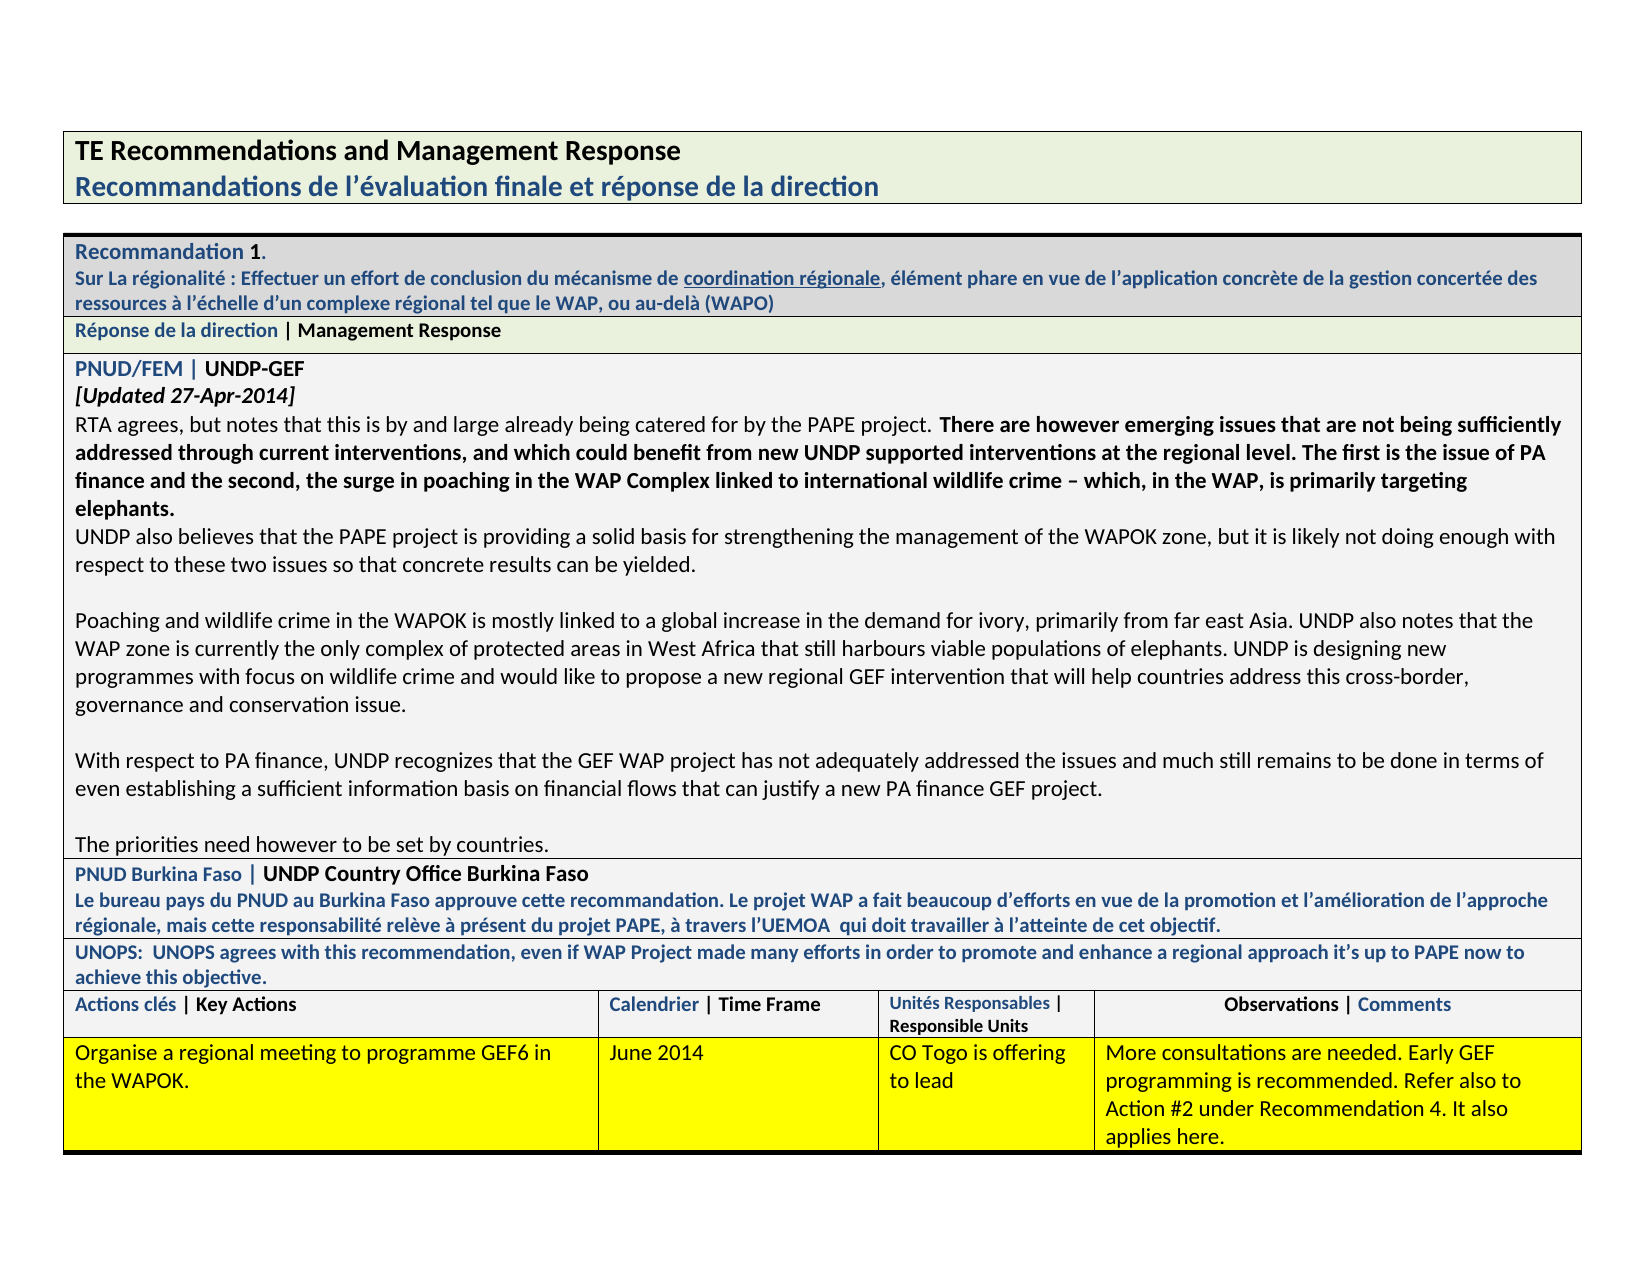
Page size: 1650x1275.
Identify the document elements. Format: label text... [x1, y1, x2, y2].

table_header Recommandation 1. Sur La régionalité : Effectuer un effort de conclusion du mécanisme de coordination régionale, élément phare en vue de l’application concrète de la gestion concertée des ressources à l’échelle d’un complexe régional tel que le WAP, ou au-delà (WAPO) [64, 237, 1581, 316]
table_cell Unités Responsables | Responsible Units [879, 991, 1094, 1037]
table_cell UNOPS: UNOPS agrees with this recommendation, even if WAP Project made many efforts in order to promote and enhance a regional approach it’s up to PAPE now to achieve this objective. [64, 939, 1581, 990]
table_cell Observations | Comments [1095, 991, 1581, 1037]
table_header TE Recommendations and Management Response Recommandations de l’évaluation finale et réponse de la direction [64, 132, 1581, 203]
table_cell CO Togo is offering to lead [879, 1038, 1094, 1150]
table_cell June 2014 [599, 1038, 878, 1150]
table_cell PNUD Burkina Faso | UNDP Country Office Burkina Faso Le bureau pays du PNUD au Burkina Faso approuve cette recommandation. Le projet WAP a fait beaucoup d’efforts en vue de la promotion et l’amélioration de l’approche régionale, mais cette responsabilité relève à présent du projet PAPE, à travers l’UEMOA qui doit travailler à l’atteinte de cet objectif. [64, 859, 1581, 938]
table_cell Calendrier | Time Frame [599, 991, 878, 1037]
table_cell More consultations are needed. Early GEF programming is recommended. Refer also to Action #2 under Recommendation 4. It also applies here. [1095, 1038, 1581, 1150]
table_cell Organise a regional meeting to programme GEF6 in the WAPOK. [64, 1038, 598, 1150]
table_cell PNUD/FEM | UNDP-GEF [Updated 27-Apr-2014] RTA agrees, but notes that this is by and large already being catered for by the PAPE project. There are however emerging issues that are not being sufficiently addressed through current interventions, and which could benefit from new UNDP supported interventions at the regional level. The first is the issue of PA finance and the second, the surge in poaching in the WAP Complex linked to international wildlife crime – which, in the WAP, is primarily targeting elephants. UNDP also believes that the PAPE project is providing a solid basis for strengthening the management of the WAPOK zone, but it is likely not doing enough with respect to these two issues so that concrete results can be yielded. Poaching and wildlife crime in the WAPOK is mostly linked to a global increase in the demand for ivory, primarily from far east Asia. UNDP also notes that the WAP zone is currently the only complex of protected areas in West Africa that still harbours viable populations of elephants. UNDP is designing new programmes with focus on wildlife crime and would like to propose a new regional GEF intervention that will help countries address this cross-border, governance and conservation issue. With respect to PA finance, UNDP recognizes that the GEF WAP project has not adequately addressed the issues and much still remains to be done in terms of even establishing a sufficient information basis on financial flows that can justify a new PA finance GEF project. The priorities need however to be set by countries. [64, 354, 1581, 858]
table_cell Actions clés | Key Actions [64, 991, 598, 1037]
table_cell Réponse de la direction | Management Response [64, 317, 1581, 353]
